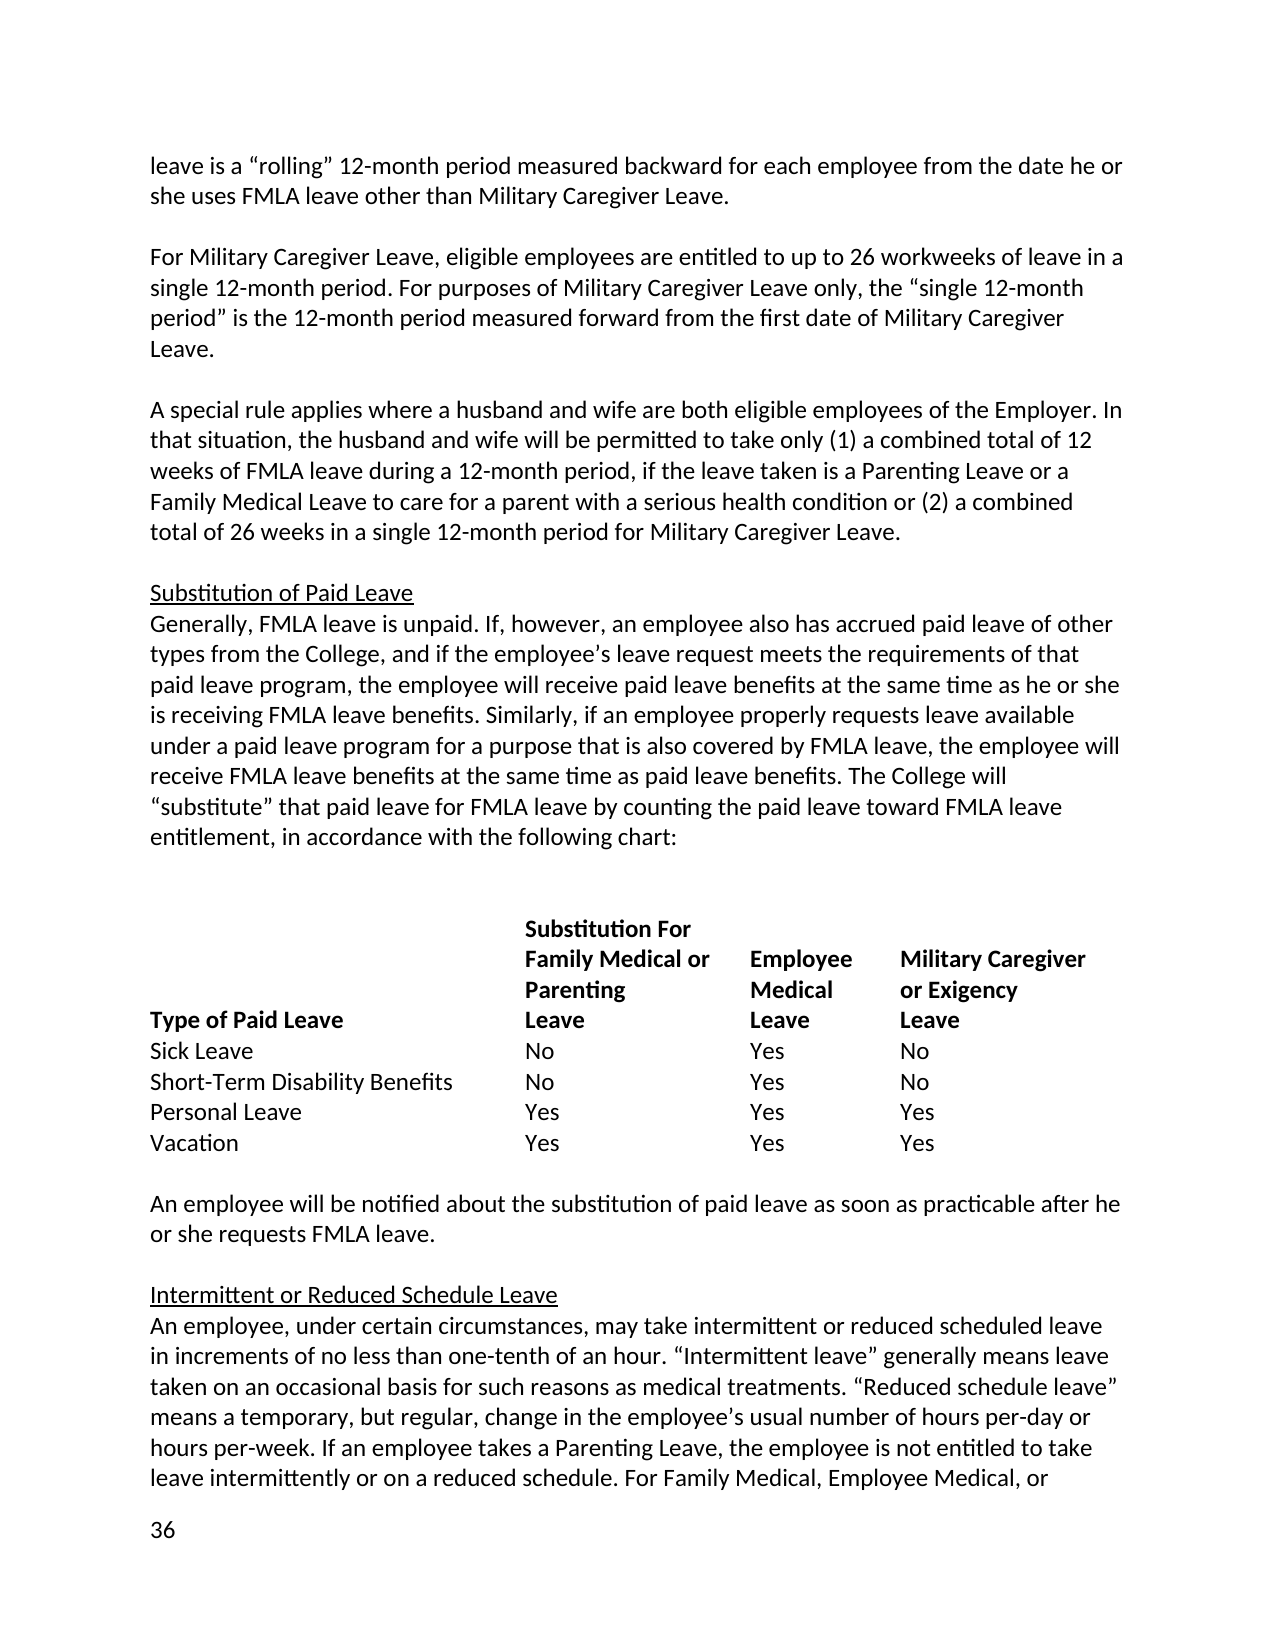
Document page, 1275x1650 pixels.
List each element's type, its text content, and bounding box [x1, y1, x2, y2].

text For Military Caregiver Leave, eligible employees are entitled to up to 26 workweeks of leave in a single 12-month period. For purposes of Military Caregiver Leave only, the “single 12-month period” is the 12-month period measured forward from the first date of Military Caregiver Leave. [150, 242, 1125, 364]
text Substitution For [450, 913, 1125, 943]
text Sick Leave No Yes No [150, 1035, 1125, 1066]
text Short-Term Disability Benefits No Yes No [150, 1066, 1125, 1096]
text Substitution of Paid Leave [150, 577, 1125, 608]
text Personal Leave Yes Yes Yes [150, 1096, 1125, 1127]
text A special rule applies where a husband and wife are both eligible employees of the Employer. In that situation, the husband and wife will be permitted to take only (1) a combined total of 12 weeks of FMLA leave during a 12-month period, if the leave taken is a Parenting Leave or a Family Medical Leave to care for a parent with a serious health condition or (2) a combined total of 26 weeks in a single 12-month period for Military Caregiver Leave. [150, 394, 1125, 547]
text An employee will be notified about the substitution of paid leave as soon as practicable after he or she requests FMLA leave. [150, 1188, 1125, 1249]
text Generally, FMLA leave is unpaid. If, however, an employee also has accrued paid leave of other types from the College, and if the employee’s leave request meets the requirements of that paid leave program, the employee will receive paid leave benefits at the same time as he or she is receiving FMLA leave benefits. Similarly, if an employee properly requests leave available under a paid leave program for a purpose that is also covered by FMLA leave, the employee will receive FMLA leave benefits at the same time as paid leave benefits. The College will “substitute” that paid leave for FMLA leave by counting the paid leave toward FMLA leave entitlement, in accordance with the following chart: [150, 608, 1125, 852]
text Family Medical or Employee Military Caregiver [150, 943, 1125, 974]
text Vacation Yes Yes Yes [150, 1127, 1125, 1157]
text Type of Paid Leave Leave Leave Leave [150, 1004, 1125, 1035]
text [150, 150, 1125, 211]
text Parenting Medical or Exigency [150, 974, 1125, 1004]
text Intermittent or Reduced Schedule Leave [150, 1279, 1125, 1310]
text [150, 1310, 1125, 1493]
